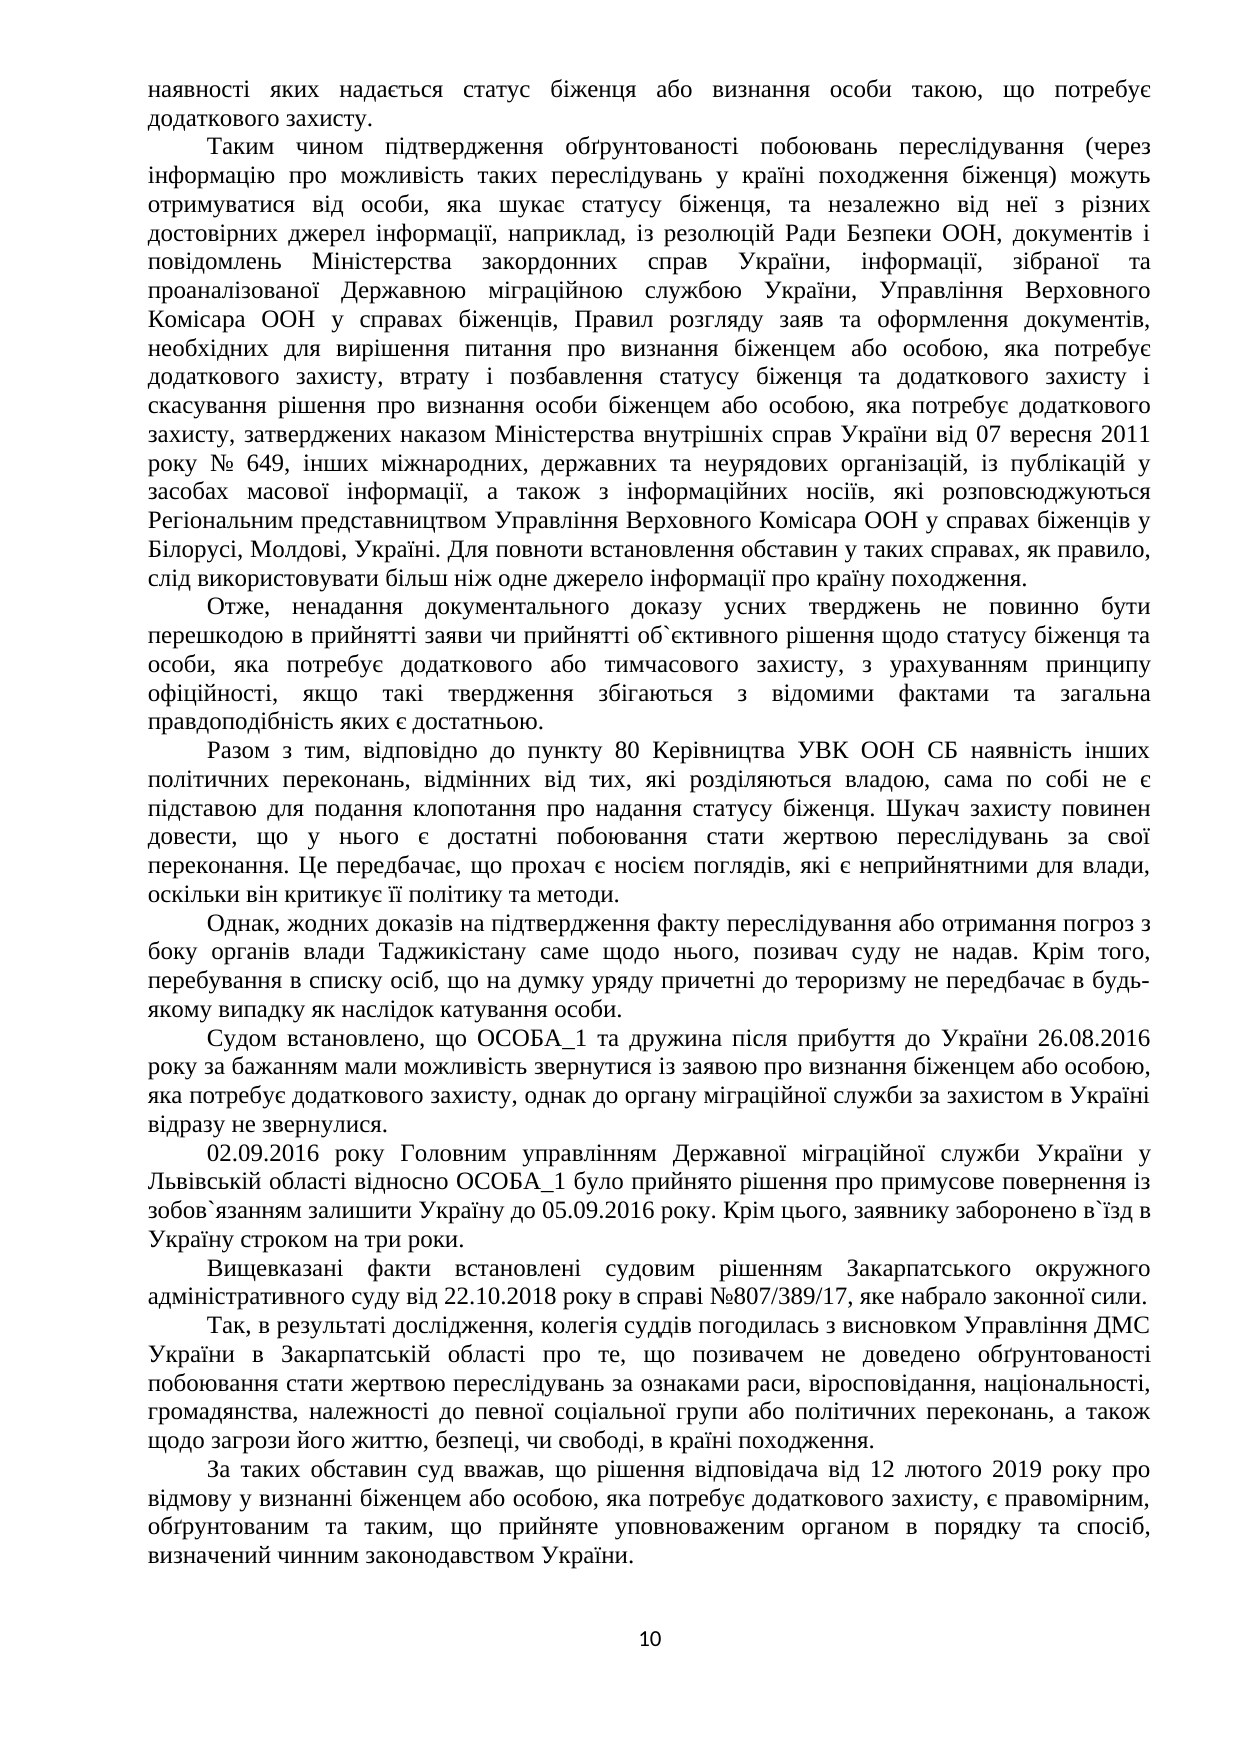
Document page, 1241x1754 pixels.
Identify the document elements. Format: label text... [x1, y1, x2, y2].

text За таких обставин суд вважав, що рішення відповідача від 12 лютого 2019 року про відмову у визнанні біженцем або особою, яка потребує додаткового захисту, є правомірним, обґрунтованим та таким, що прийняте уповноваженим органом в порядку та спосіб, визначений чинним законодавством України. [148, 1454, 1152, 1569]
text Таким чином підтвердження обґрунтованості побоювань переслідування (через інформацію про можливість таких переслідувань у країні походження біженця) можуть отримуватися від особи, яка шукає статусу біженця, та незалежно від неї з різних достовірних джерел інформації, наприклад, із резолюцій Ради Безпеки ООН, документів і повідомлень Міністерства закордонних справ України, інформації, зібраної та проаналізованої Державною міграційною службою України, Управління Верховного Комісара ООН у справах біженців, Правил розгляду заяв та оформлення документів, необхідних для вирішення питання про визнання біженцем або особою, яка потребує додаткового захисту, втрату і позбавлення статусу біженця та додаткового захисту і скасування рішення про визнання особи біженцем або особою, яка потребує додаткового захисту, затверджених наказом Міністерства внутрішніх справ України від 07 вересня 2011 року № 649, інших міжнародних, державних та неурядових організацій, із публікацій у засобах масової інформації, а також з інформаційних носіїв, які розповсюджуються Регіональним представництвом Управління Верховного Комісара ООН у справах біженців у Білорусі, Молдові, Україні. Для повноти встановлення обставин у таких справах, як правило, слід використовувати більш ніж одне джерело інформації про країну походження. [148, 131, 1152, 591]
text Судом встановлено, що ОСОБА_1 та дружина після прибуття до України 26.08.2016 року за бажанням мали можливість звернутися із заявою про визнання біженцем або особою, яка потребує додаткового захисту, однак до органу міграційної служби за захистом в Україні відразу не звернулися. [148, 1023, 1152, 1138]
text Разом з тим, відповідно до пункту 80 Керівництва УВК ООН СБ наявність інших політичних переконань, відмінних від тих, які розділяються владою, сама по собі не є підставою для подання клопотання про надання статусу біженця. Шукач захисту повинен довести, що у нього є достатні побоювання стати жертвою переслідувань за свої переконання. Це передбачає, що прохач є носієм поглядів, які є неприйнятними для влади, оскільки він критикує її політику та методи. [148, 735, 1152, 908]
text Отже, ненадання документального доказу усних тверджень не повинно бути перешкодою в прийнятті заяви чи прийнятті об`єктивного рішення щодо статусу біженця та особи, яка потребує додаткового або тимчасового захисту, з урахуванням принципу офіційності, якщо такі твердження збігаються з відомими фактами та загальна правдоподібність яких є достатньою. [148, 591, 1152, 735]
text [148, 74, 1152, 131]
text Так, в результаті дослідження, колегія суддів погодилась з висновком Управління ДМС України в Закарпатській області про те, що позивачем не доведено обґрунтованості побоювання стати жертвою переслідувань за ознаками раси, віросповідання, національності, громадянства, належності до певної соціальної групи або політичних переконань, а також щодо загрози його життю, безпеці, чи свободі, в країні походження. [148, 1310, 1152, 1454]
text 02.09.2016 року Головним управлінням Державної міграційної служби України у Львівській області відносно ОСОБА_1 було прийнято рішення про примусове повернення із зобов`язанням залишити Україну до 05.09.2016 року. Крім цього, заявнику заборонено в`їзд в Україну строком на три роки. [148, 1138, 1152, 1253]
text Вищевказані факти встановлені судовим рішенням Закарпатського окружного адміністративного суду від 22.10.2018 року в справі №807/389/17, яке набрало законної сили. [148, 1253, 1152, 1310]
text Однак, жодних доказів на підтвердження факту переслідування або отримання погроз з боку органів влади Таджикістану саме щодо нього, позивач суду не надав. Крім того, перебування в списку осіб, що на думку уряду причетні до тероризму не передбачає в будь-якому випадку як наслідок катування особи. [148, 908, 1152, 1023]
